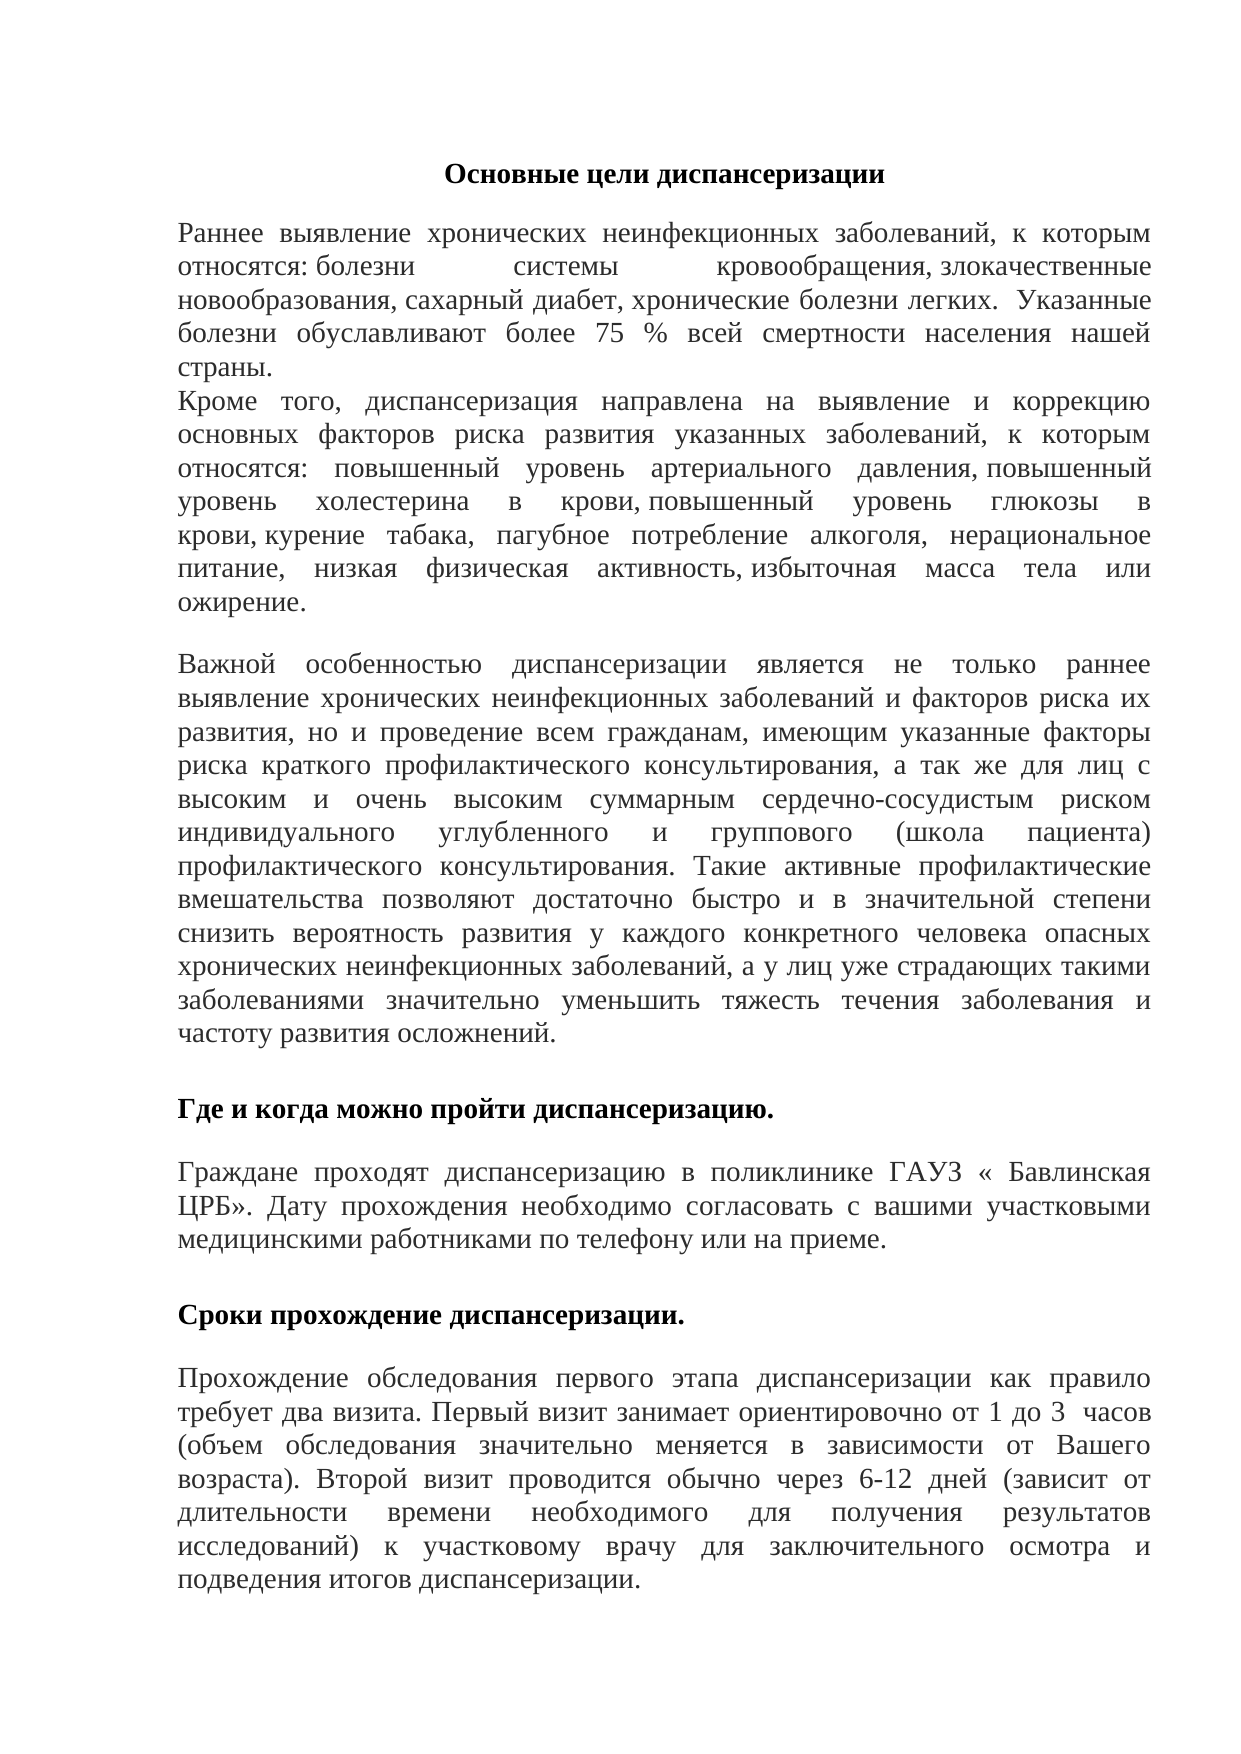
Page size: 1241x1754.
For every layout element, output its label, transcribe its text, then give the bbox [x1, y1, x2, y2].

text Раннее выявление хронических неинфекционных заболеваний, к которым относятся: болезни системы кровообращения, злокачественные новообразования, сахарный диабет, хронические болезни легких. Указанные болезни обуславливают более 75 % всей смертности населения нашей страны. Кроме того, диспансеризация направлена на выявление и коррекцию основных факторов риска развития указанных заболеваний, к которым относятся: повышенный уровень артериального давления, повышенный уровень холестерина в крови, повышенный уровень глюкозы в крови, курение табака, пагубное потребление алкоголя, нерациональное питание, низкая физическая активность, избыточная масса тела или ожирение. [177, 349, 1152, 617]
text Важной особенностью диспансеризации является не только раннее выявление хронических неинфекционных заболеваний и факторов риска их развития, но и проведение всем гражданам, имеющим указанные факторы риска краткого профилактического консультирования, а так же для лиц с высоким и очень высоким суммарным сердечно-сосудистым риском индивидуального углубленного и группового (школа пациента) профилактического консультирования. Такие активные профилактические вмешательства позволяют достаточно быстро и в значительной степени снизить вероятность развития у каждого конкретного человека опасных хронических неинфекционных заболеваний, а у лиц уже страдающих такими заболеваниями значительно уменьшить тяжесть течения заболевания и частоту развития осложнений. [177, 647, 1152, 1049]
text Сроки прохождение диспансеризации. [177, 1284, 1152, 1331]
text Где и когда можно пройти диспансеризацию. [177, 1078, 1152, 1125]
text Основные цели диспансеризации [177, 143, 1152, 190]
text Граждане проходят диспансеризацию в поликлинике ГАУЗ « Бавлинская ЦРБ». Дату прохождения необходимо согласовать с вашими участковыми медицинскими работниками по телефону или на приеме. [177, 1154, 1152, 1255]
text Прохождение обследования первого этапа диспансеризации как правило требует два визита. Первый визит занимает ориентировочно от 1 до 3 часов (объем обследования значительно меняется в зависимости от Вашего возраста). Второй визит проводится обычно через 6-12 дней (зависит от длительности времени необходимого для получения результатов исследований) к участковому врачу для заключительного осмотра и подведения итогов диспансеризации. [177, 1360, 1152, 1595]
